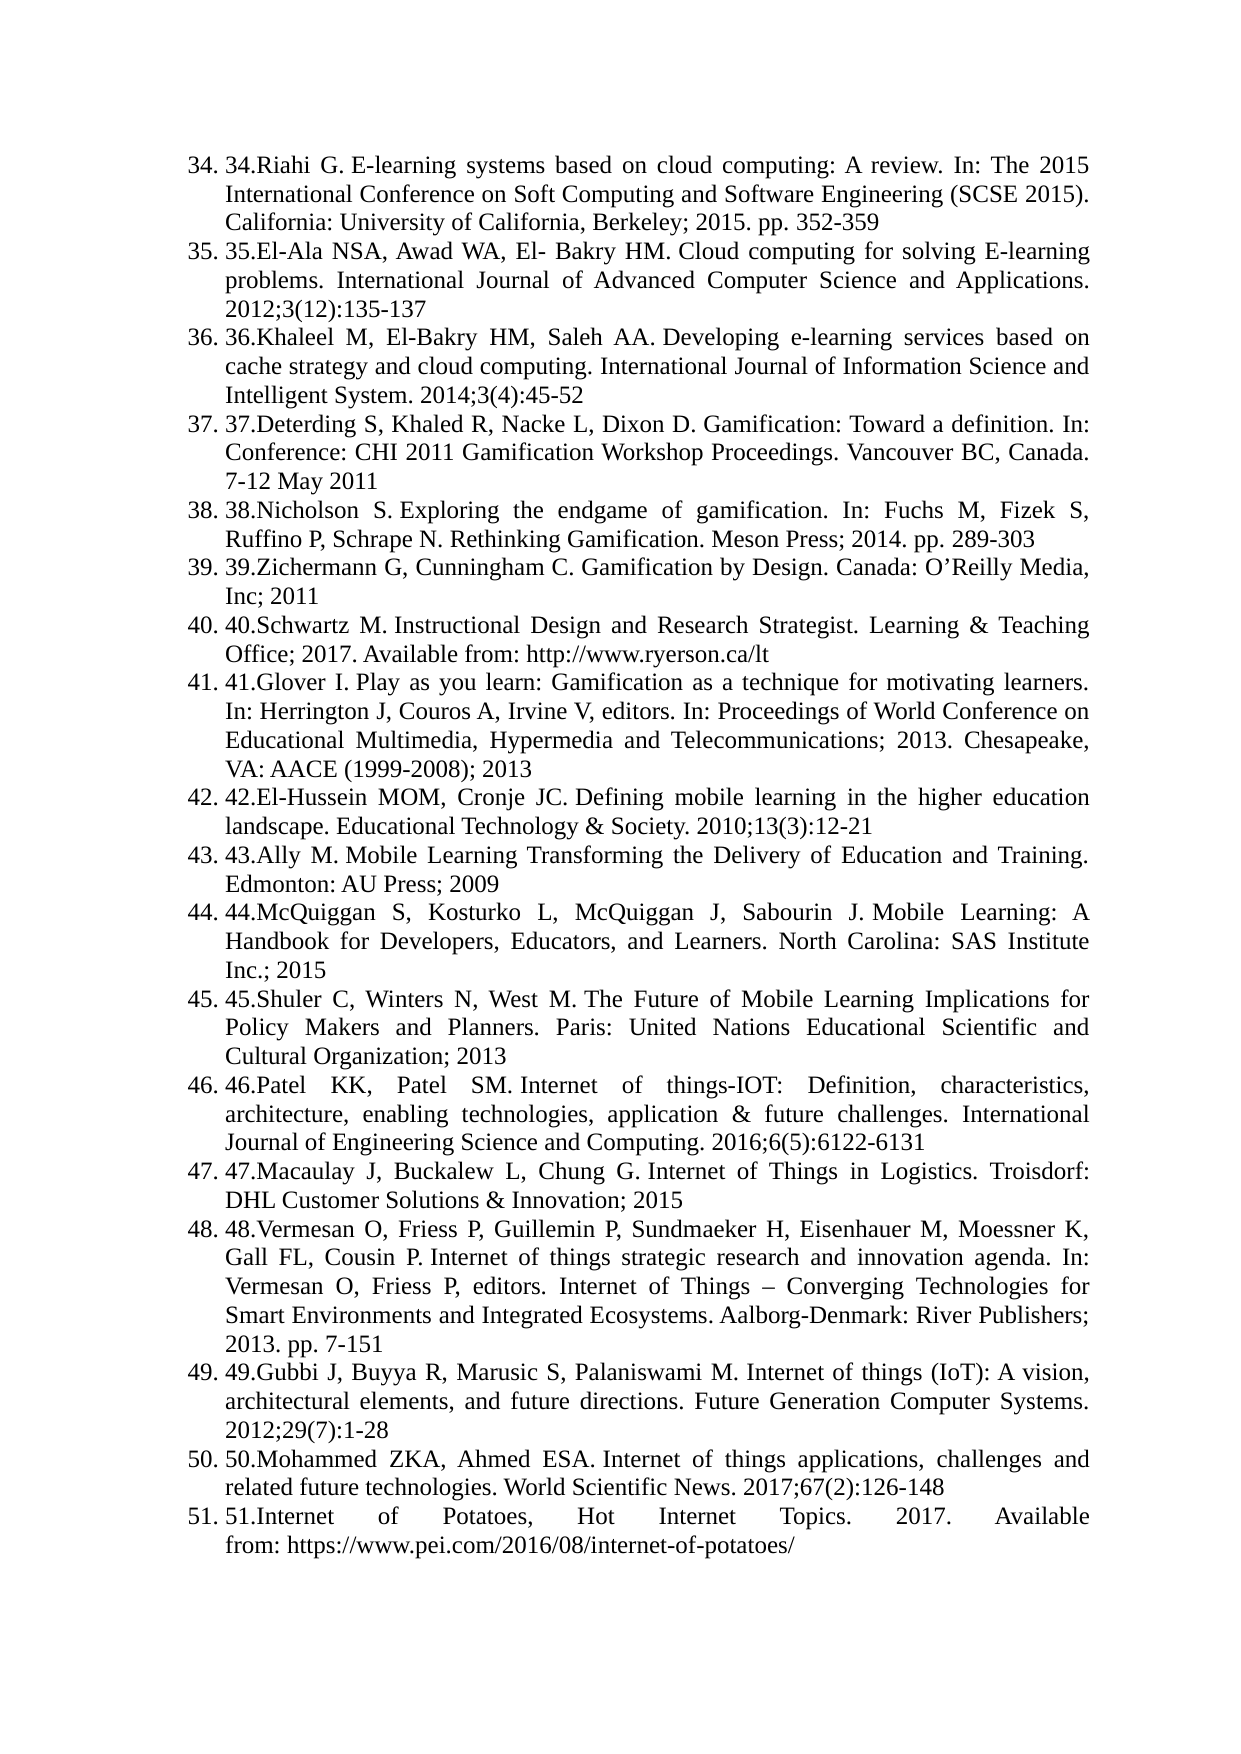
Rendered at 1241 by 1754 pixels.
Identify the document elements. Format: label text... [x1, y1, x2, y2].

list 45.Shuler C, Winters N, West M. The Future of Mobile Learning Implications for Policy Makers and Planners. Paris: United Nations Educational Scientific and Cultural Organization; 2013 [187, 984, 1090, 1070]
list 39.Zichermann G, Cunningham C. Gamification by Design. Canada: O’Reilly Media, Inc; 2011 [187, 552, 1090, 610]
list 51.Internet of Potatoes, Hot Internet Topics. 2017. Available from: https://www.pei.com/2016/08/internet-of-potatoes/ [187, 1501, 1090, 1559]
list 46.Patel KK, Patel SM. Internet of things-IOT: Definition, characteristics, architecture, enabling technologies, application & future challenges. International Journal of Engineering Science and Computing. 2016;6(5):6122-6131 [187, 1070, 1090, 1156]
list 50.Mohammed ZKA, Ahmed ESA. Internet of things applications, challenges and related future technologies. World Scientific News. 2017;67(2):126-148 [187, 1444, 1090, 1501]
list 49.Gubbi J, Buyya R, Marusic S, Palaniswami M. Internet of things (IoT): A vision, architectural elements, and future directions. Future Generation Computer Systems. 2012;29(7):1-28 [187, 1357, 1090, 1444]
list 43.Ally M. Mobile Learning Transforming the Delivery of Education and Training. Edmonton: AU Press; 2009 [187, 840, 1090, 897]
list 34.Riahi G. E-learning systems based on cloud computing: A review. In: The 2015 International Conference on Soft Computing and Software Engineering (SCSE 2015). California: University of California, Berkeley; 2015. pp. 352-359 [187, 150, 1090, 236]
list 40.Schwartz M. Instructional Design and Research Strategist. Learning & Teaching Office; 2017. Available from: http://www.ryerson.ca/lt [187, 610, 1090, 667]
list 47.Macaulay J, Buckalew L, Chung G. Internet of Things in Logistics. Troisdorf: DHL Customer Solutions & Innovation; 2015 [187, 1156, 1090, 1214]
list 37.Deterding S, Khaled R, Nacke L, Dixon D. Gamification: Toward a definition. In: Conference: CHI 2011 Gamification Workshop Proceedings. Vancouver BC, Canada. 7-12 May 2011 [187, 409, 1090, 495]
list 38.Nicholson S. Exploring the endgame of gamification. In: Fuchs M, Fizek S, Ruffino P, Schrape N. Rethinking Gamification. Meson Press; 2014. pp. 289-303 [187, 495, 1090, 552]
list 42.El-Hussein MOM, Cronje JC. Defining mobile learning in the higher education landscape. Educational Technology & Society. 2010;13(3):12-21 [187, 782, 1090, 840]
list 44.McQuiggan S, Kosturko L, McQuiggan J, Sabourin J. Mobile Learning: A Handbook for Developers, Educators, and Learners. North Carolina: SAS Institute Inc.; 2015 [187, 897, 1090, 984]
list 35.El-Ala NSA, Awad WA, El- Bakry HM. Cloud computing for solving E-learning problems. International Journal of Advanced Computer Science and Applications. 2012;3(12):135-137 [187, 236, 1090, 322]
list 41.Glover I. Play as you learn: Gamification as a technique for motivating learners. In: Herrington J, Couros A, Irvine V, editors. In: Proceedings of World Conference on Educational Multimedia, Hypermedia and Telecommunications; 2013. Chesapeake, VA: AACE (1999-2008); 2013 [187, 667, 1090, 782]
list 48.Vermesan O, Friess P, Guillemin P, Sundmaeker H, Eisenhauer M, Moessner K, Gall FL, Cousin P. Internet of things strategic research and innovation agenda. In: Vermesan O, Friess P, editors. Internet of Things – Converging Technologies for Smart Environments and Integrated Ecosystems. Aalborg-Denmark: River Publishers; 2013. pp. 7-151 [187, 1214, 1090, 1357]
list 36.Khaleel M, El-Bakry HM, Saleh AA. Developing e-learning services based on cache strategy and cloud computing. International Journal of Information Science and Intelligent System. 2014;3(4):45-52 [187, 322, 1090, 409]
